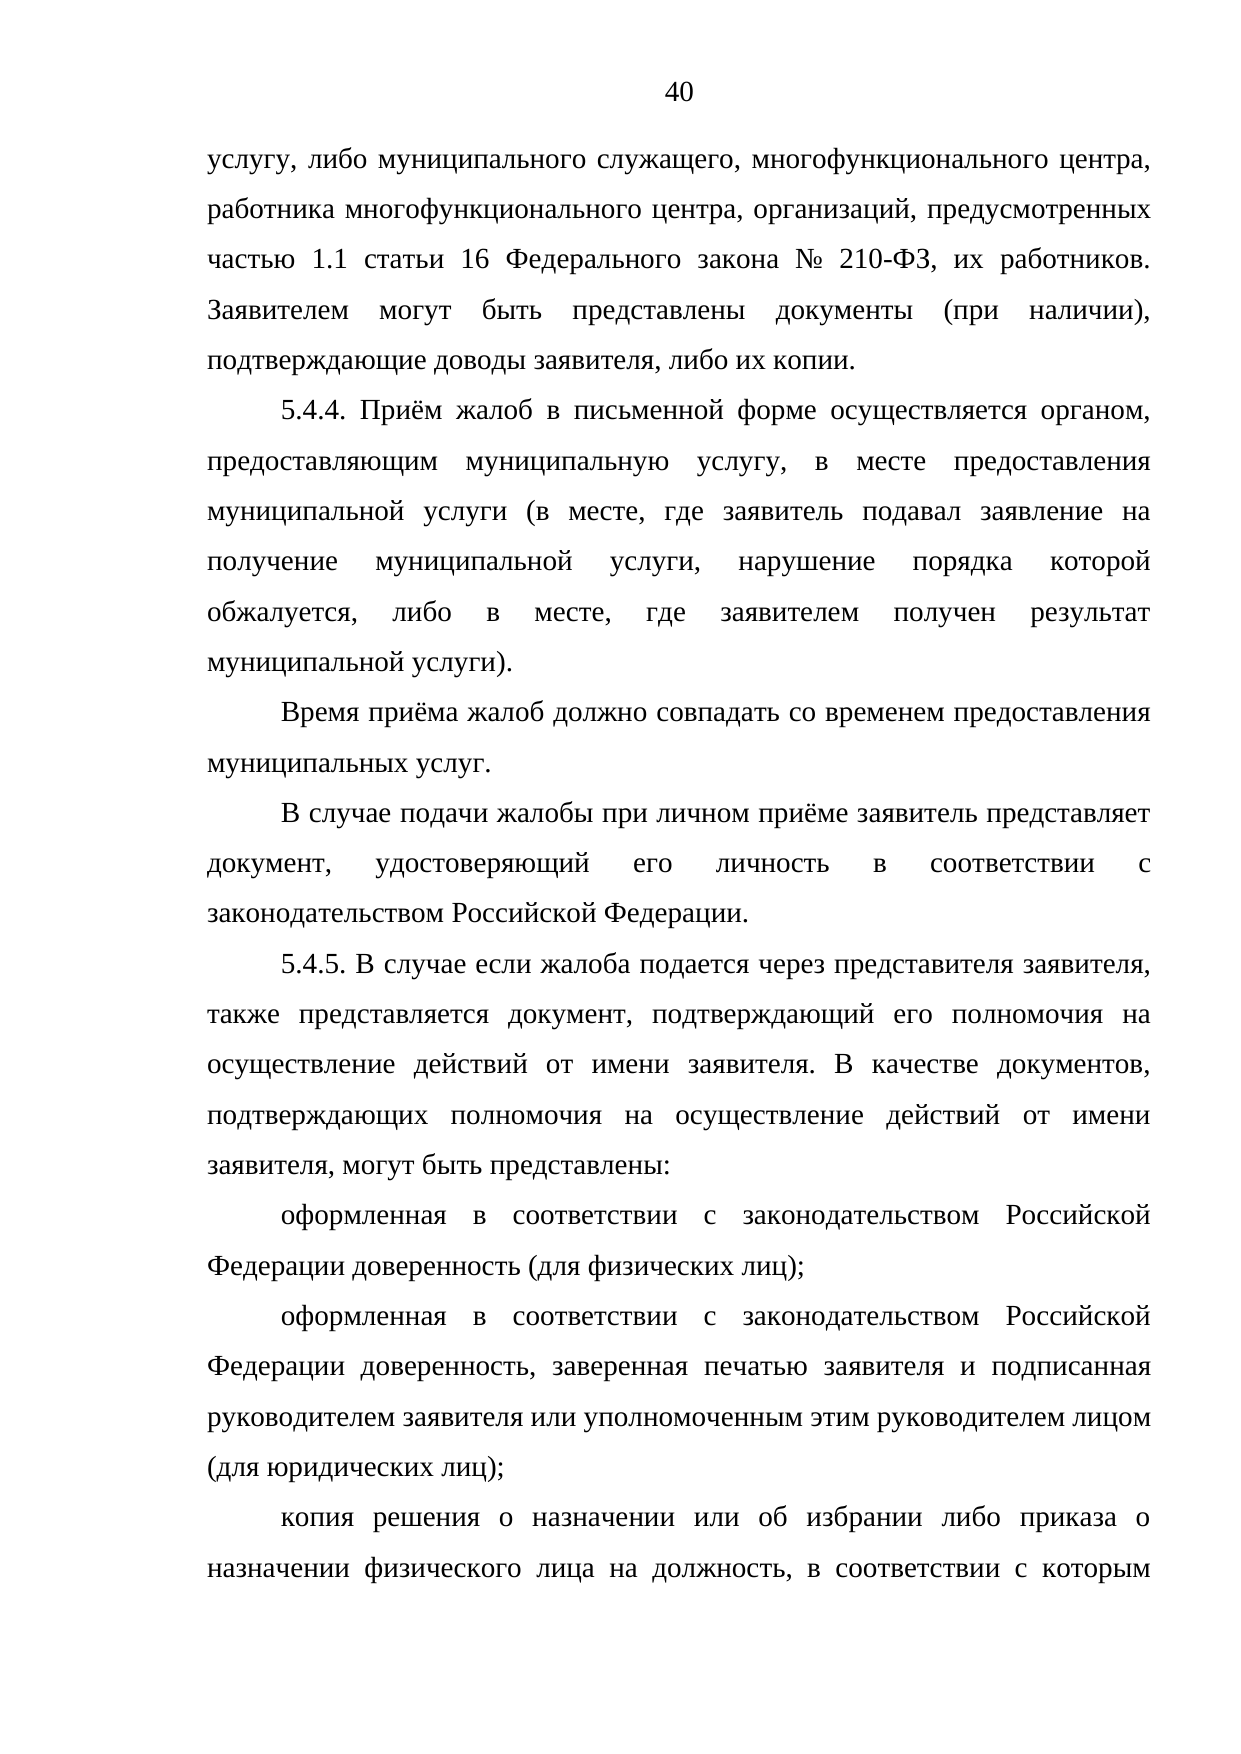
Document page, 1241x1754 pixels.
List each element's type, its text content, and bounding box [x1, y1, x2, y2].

text 5.4.5. В случае если жалоба подается через представителя заявителя, также представляется документ, подтверждающий его полномочия на осуществление действий от имени заявителя. В качестве документов, подтверждающих полномочия на осуществление действий от имени заявителя, могут быть представлены: [207, 946, 1152, 1181]
text В случае подачи жалобы при личном приёме заявитель представляет документ, удостоверяющий его личность в соответствии с законодательством Российской Федерации. [207, 795, 1152, 929]
text оформленная в соответствии с законодательством Российской Федерации доверенность (для физических лиц); [207, 1197, 1152, 1281]
text оформленная в соответствии с законодательством Российской Федерации доверенность, заверенная печатью заявителя и подписанная руководителем заявителя или уполномоченным этим руководителем лицом (для юридических лиц); [207, 1298, 1152, 1483]
text Время приёма жалоб должно совпадать со временем предоставления муниципальных услуг. [207, 694, 1152, 778]
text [207, 1499, 1152, 1583]
text 5.4.4. Приём жалоб в письменной форме осуществляется органом, предоставляющим муниципальную услугу, в месте предоставления муниципальной услуги (в месте, где заявитель подавал заявление на получение муниципальной услуги, нарушение порядка которой обжалуется, либо в месте, где заявителем получен результат муниципальной услуги). [207, 392, 1152, 678]
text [207, 141, 1152, 376]
